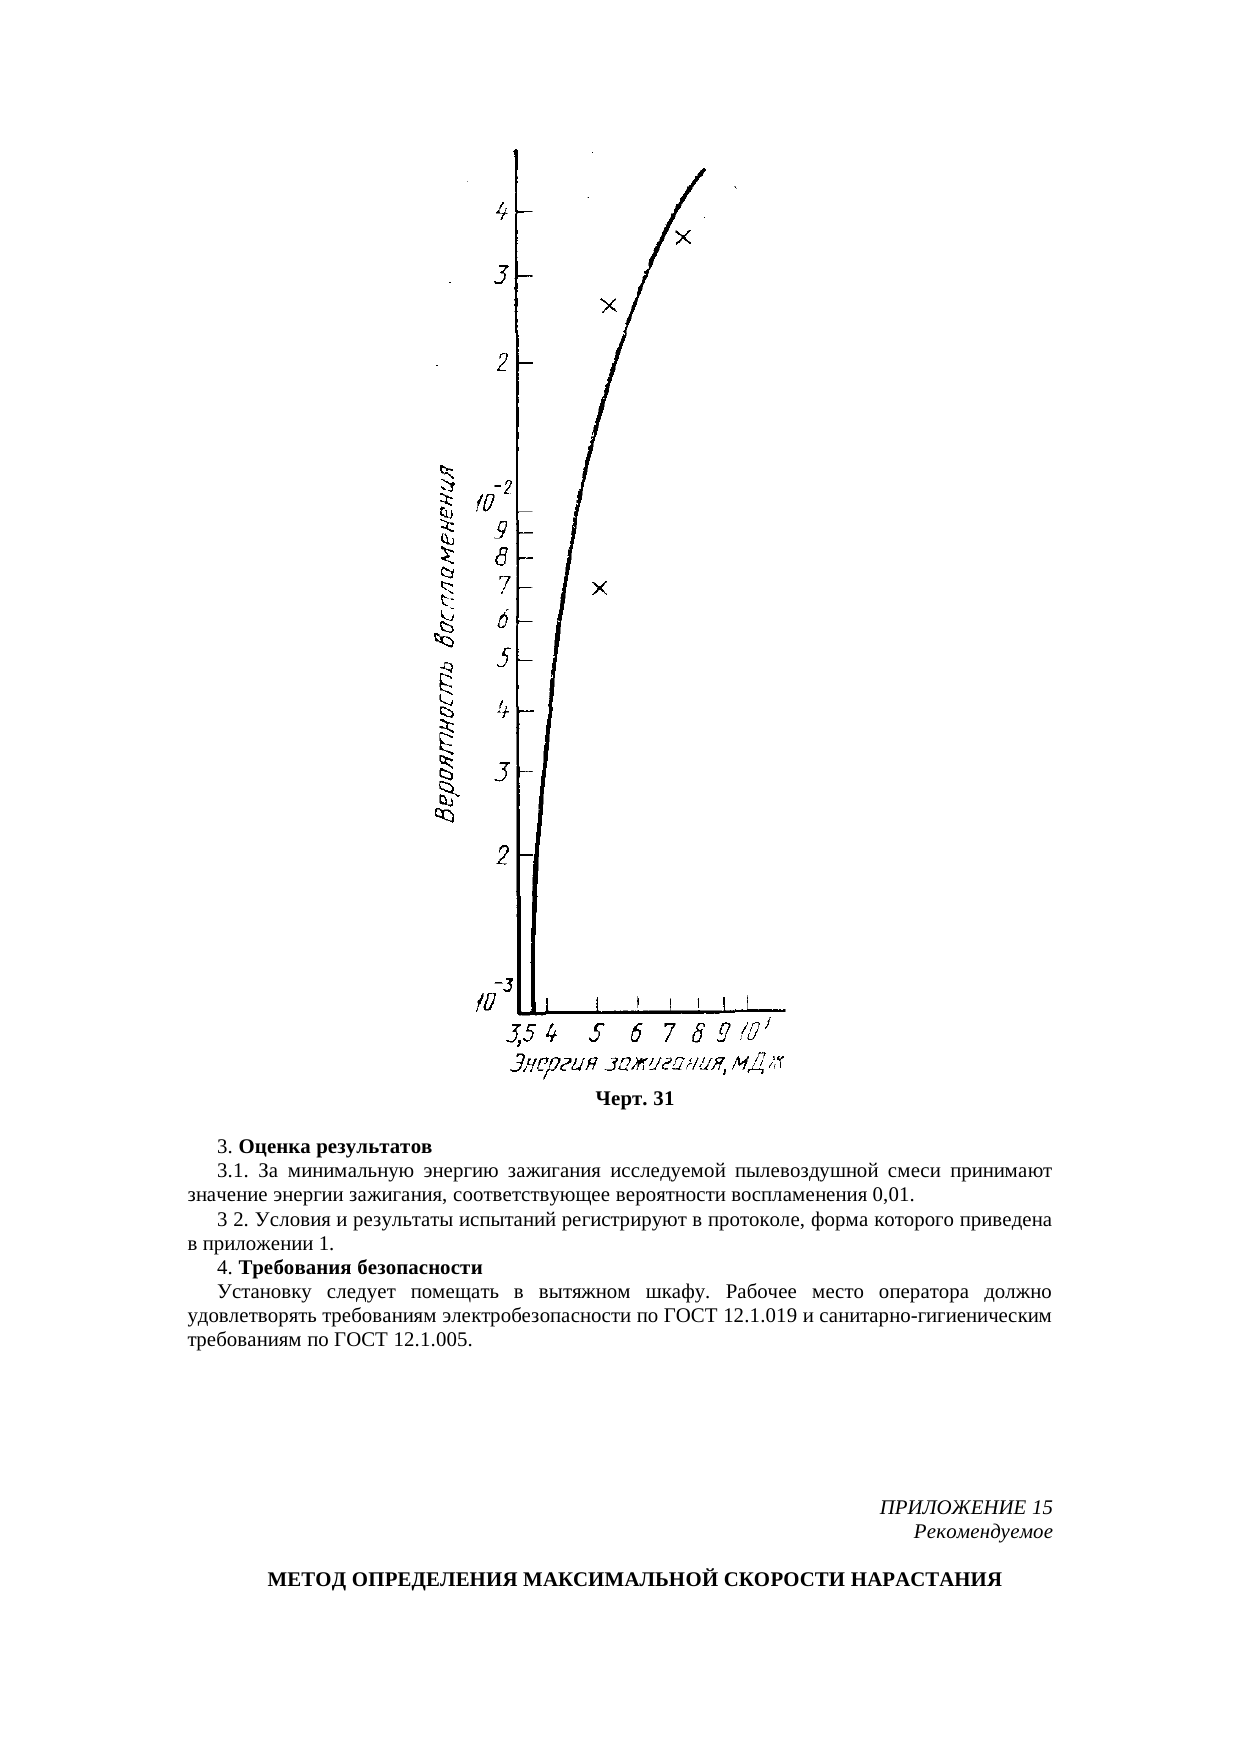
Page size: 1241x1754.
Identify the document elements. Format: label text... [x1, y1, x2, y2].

text 3. Оценка результатов [187, 1134, 1053, 1158]
text 3 2. Условия и результаты испытаний регистрируют в протоколе, форма которого приведена в приложении 1. [187, 1206, 1053, 1254]
text 3.1. За минимальную энергию зажигания исследуемой пылевоздушной смеси принимают значение энергии зажигания, соответствующее вероятности воспламенения 0,01. [187, 1158, 1053, 1206]
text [187, 1567, 1053, 1591]
text ПРИЛОЖЕНИЕ 15 [187, 1495, 1053, 1519]
text 4. Требования безопасности [187, 1254, 1053, 1278]
text Установку следует помещать в вытяжном шкафу. Рабочее место оператора должно удовлетворять требованиям электробезопасности по ГОСТ 12.1.019 и санитарно-гигиеническим требованиям по ГОСТ 12.1.005. [187, 1278, 1053, 1351]
text Черт. 31 [187, 1086, 1053, 1110]
text Рекомендуемое [187, 1519, 1053, 1543]
picture [434, 149, 835, 1086]
